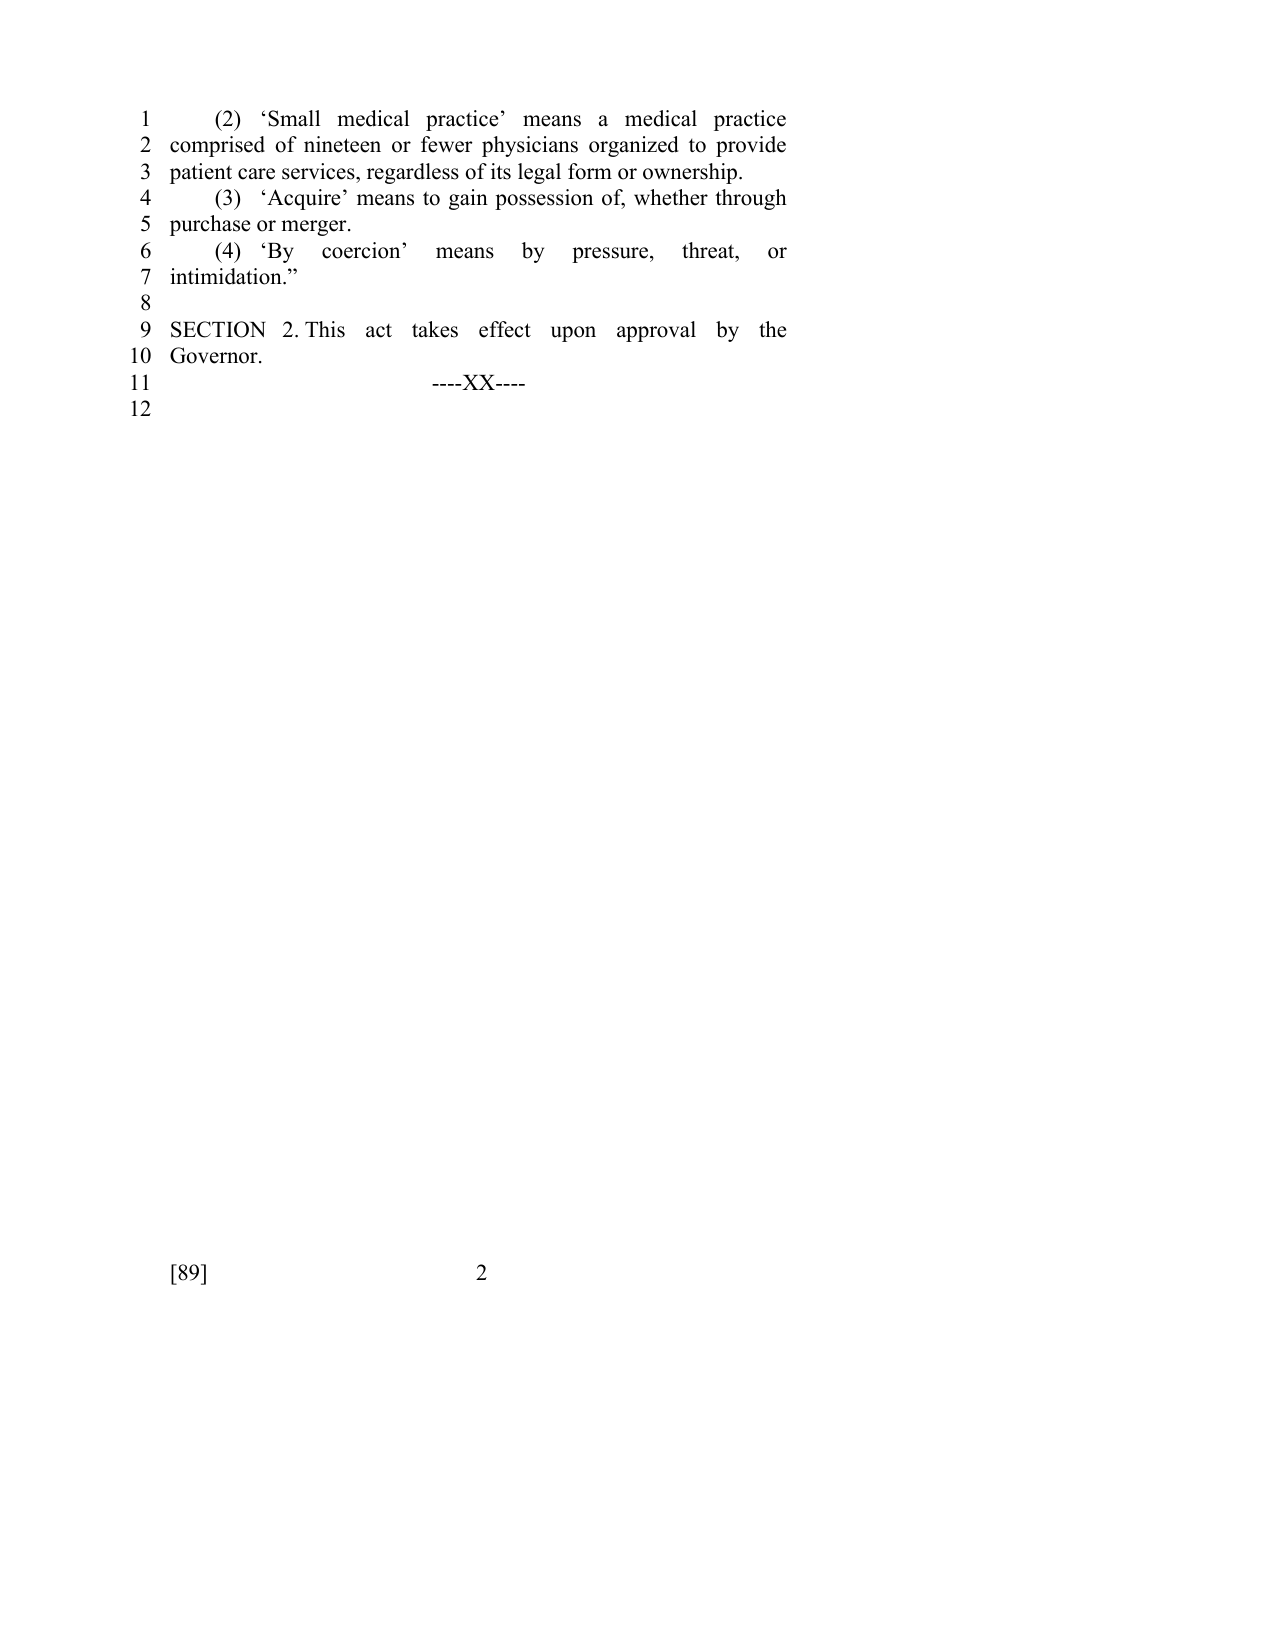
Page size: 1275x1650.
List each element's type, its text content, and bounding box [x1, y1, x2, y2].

text (2) ‘Small medical practice’ means a medical practice comprised of nineteen or fewer physicians organized to provide patient care services, regardless of its legal form or ownership. [169, 105, 787, 184]
text (3) ‘Acquire’ means to gain possession of, whether through purchase or merger. [169, 184, 787, 237]
text SECTION 2. This act takes effect upon approval by the Governor. [169, 316, 787, 368]
text ----XX---- [169, 368, 787, 395]
text (4) ‘By coercion’ means by pressure, threat, or intimidation.” [169, 237, 787, 289]
